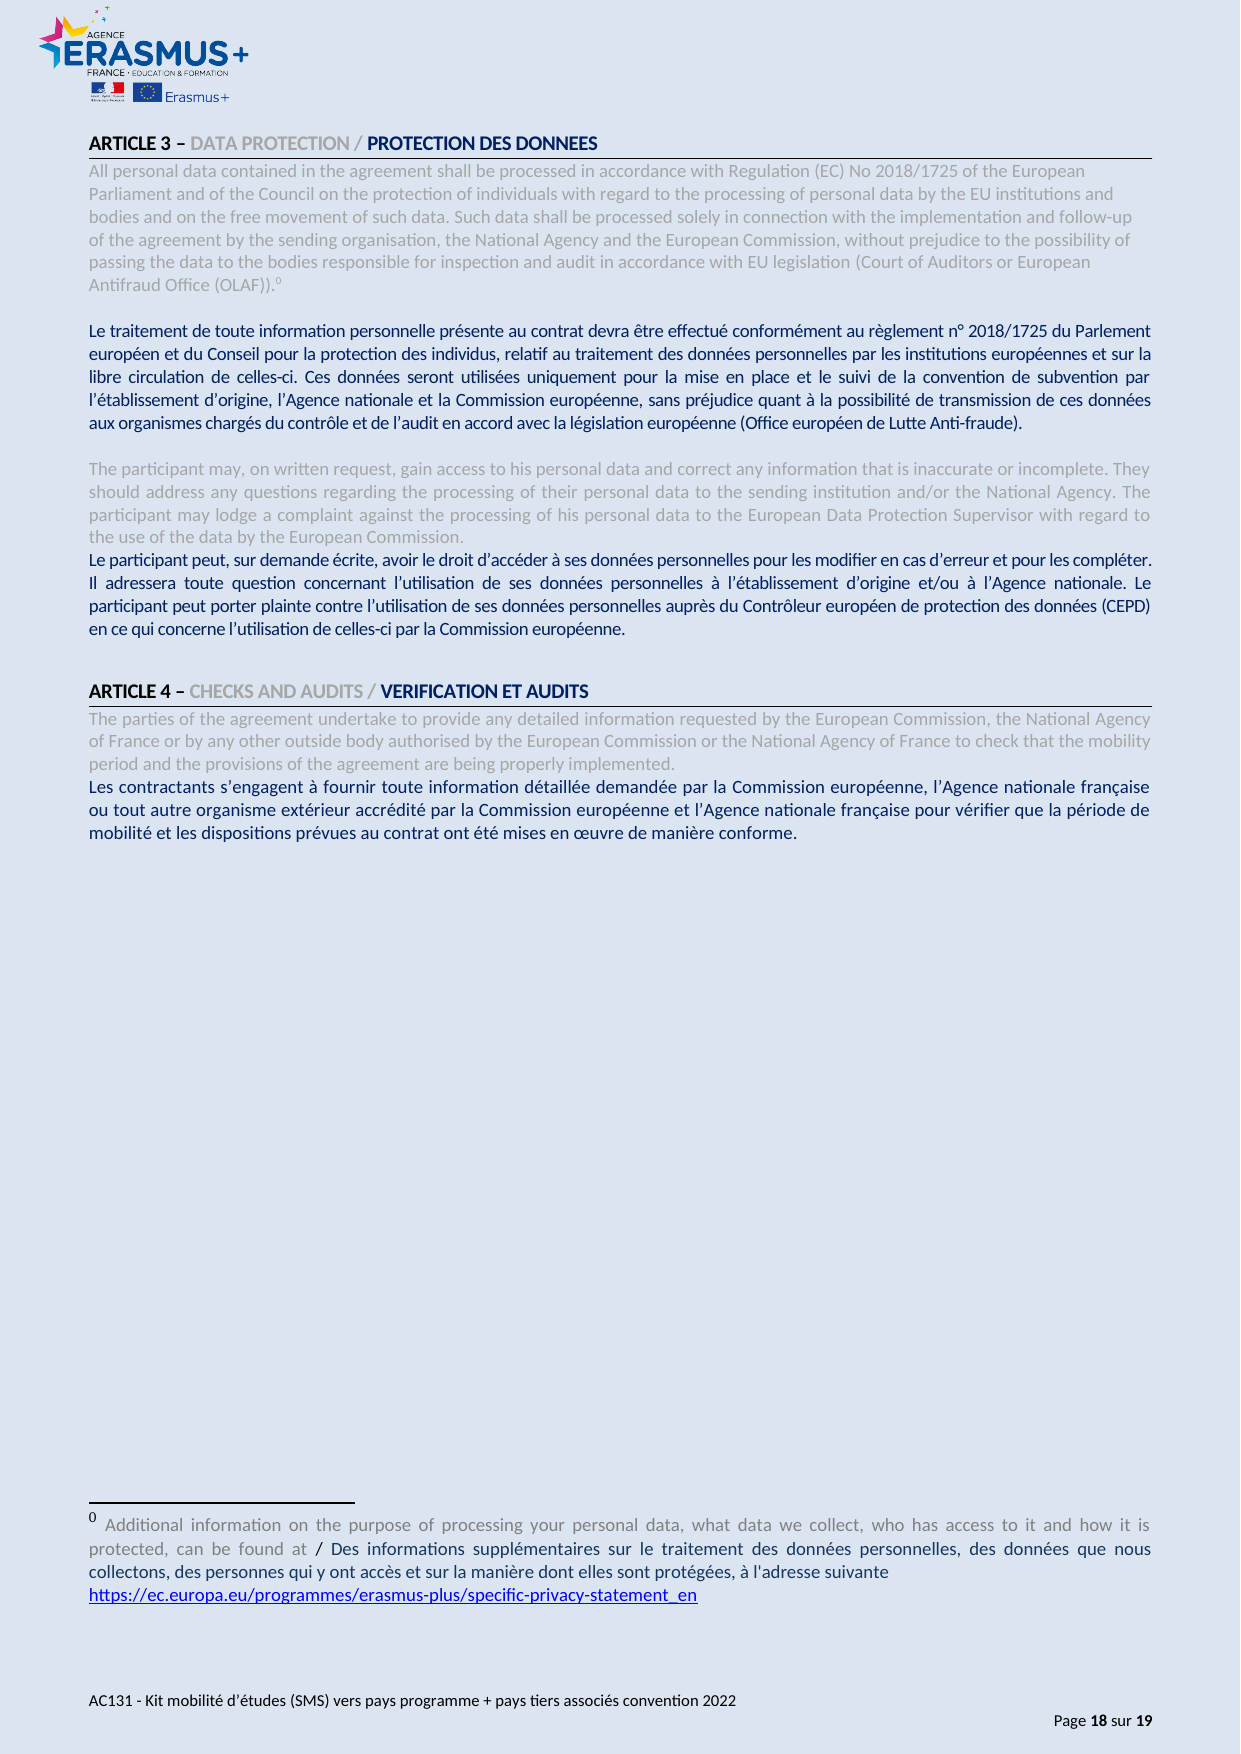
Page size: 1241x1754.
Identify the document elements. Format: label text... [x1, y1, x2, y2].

text ARTICLE 4 – CHECKS AND AUDITS / VERIFICATION ET AUDITS [89, 678, 1152, 706]
text Les contractants s’engagent à fournir toute information détaillée demandée par la Commission européenne, l’Agence nationale française ou tout autre organisme extérieur accrédité par la Commission européenne et l’Agence nationale française pour vérifier que la période de mobilité et les dispositions prévues au contrat ont été mises en œuvre de manière conforme. [89, 776, 1152, 844]
text All personal data contained in the agreement shall be processed in accordance with Regulation (EC) No 2018/1725 of the European Parliament and of the Council on the protection of individuals with regard to the processing of personal data by the EU institutions and bodies and on the free movement of such data. Such data shall be processed solely in connection with the implementation and follow-up of the agreement by the sending organisation, the National Agency and the European Commission, without prejudice to the possibility of passing the data to the bodies responsible for inspection and audit in accordance with EU legislation (Court of Auditors or European Antifraud Office (OLAF)). [89, 159, 1152, 297]
text The parties of the agreement undertake to provide any detailed information requested by the European Commission, the National Agency of France or by any other outside body authorised by the European Commission or the National Agency of France to check that the mobility period and the provisions of the agreement are being properly implemented. [89, 707, 1152, 776]
text Le traitement de toute information personnelle présente au contrat devra être effectué conformément au règlement n° 2018/1725 du Parlement européen et du Conseil pour la protection des individus, relatif au traitement des données personnelles par les institutions européennes et sur la libre circulation de celles-ci. Ces données seront utilisées uniquement pour la mise en place et le suivi de la convention de subvention par l’établissement d’origine, l’Agence nationale et la Commission européenne, sans préjudice quant à la possibilité de transmission de ces données aux organismes chargés du contrôle et de l’audit en accord avec la législation européenne (Office européen de Lutte Anti-fraude). [89, 319, 1152, 434]
text ARTICLE 3 – DATA PROTECTION / PROTECTION DES DONNEES [89, 131, 1152, 158]
text The participant may, on written request, gain access to his personal data and correct any information that is inaccurate or incomplete. They should address any questions regarding the processing of their personal data to the sending institution and/or the National Agency. The participant may lodge a complaint against the processing of his personal data to the European Data Protection Supervisor with regard to the use of the data by the European Commission. [89, 457, 1152, 549]
picture [38, 6, 249, 102]
text Le participant peut, sur demande écrite, avoir le droit d’accéder à ses données personnelles pour les modifier en cas d’erreur et pour les compléter. Il adressera toute question concernant l’utilisation de ses données personnelles à l’établissement d’origine et/ou à l’Agence nationale. Le participant peut porter plainte contre l’utilisation de ses données personnelles auprès du Contrôleur européen de protection des données (CEPD) en ce qui concerne l’utilisation de celles-ci par la Commission européenne. [89, 549, 1152, 640]
